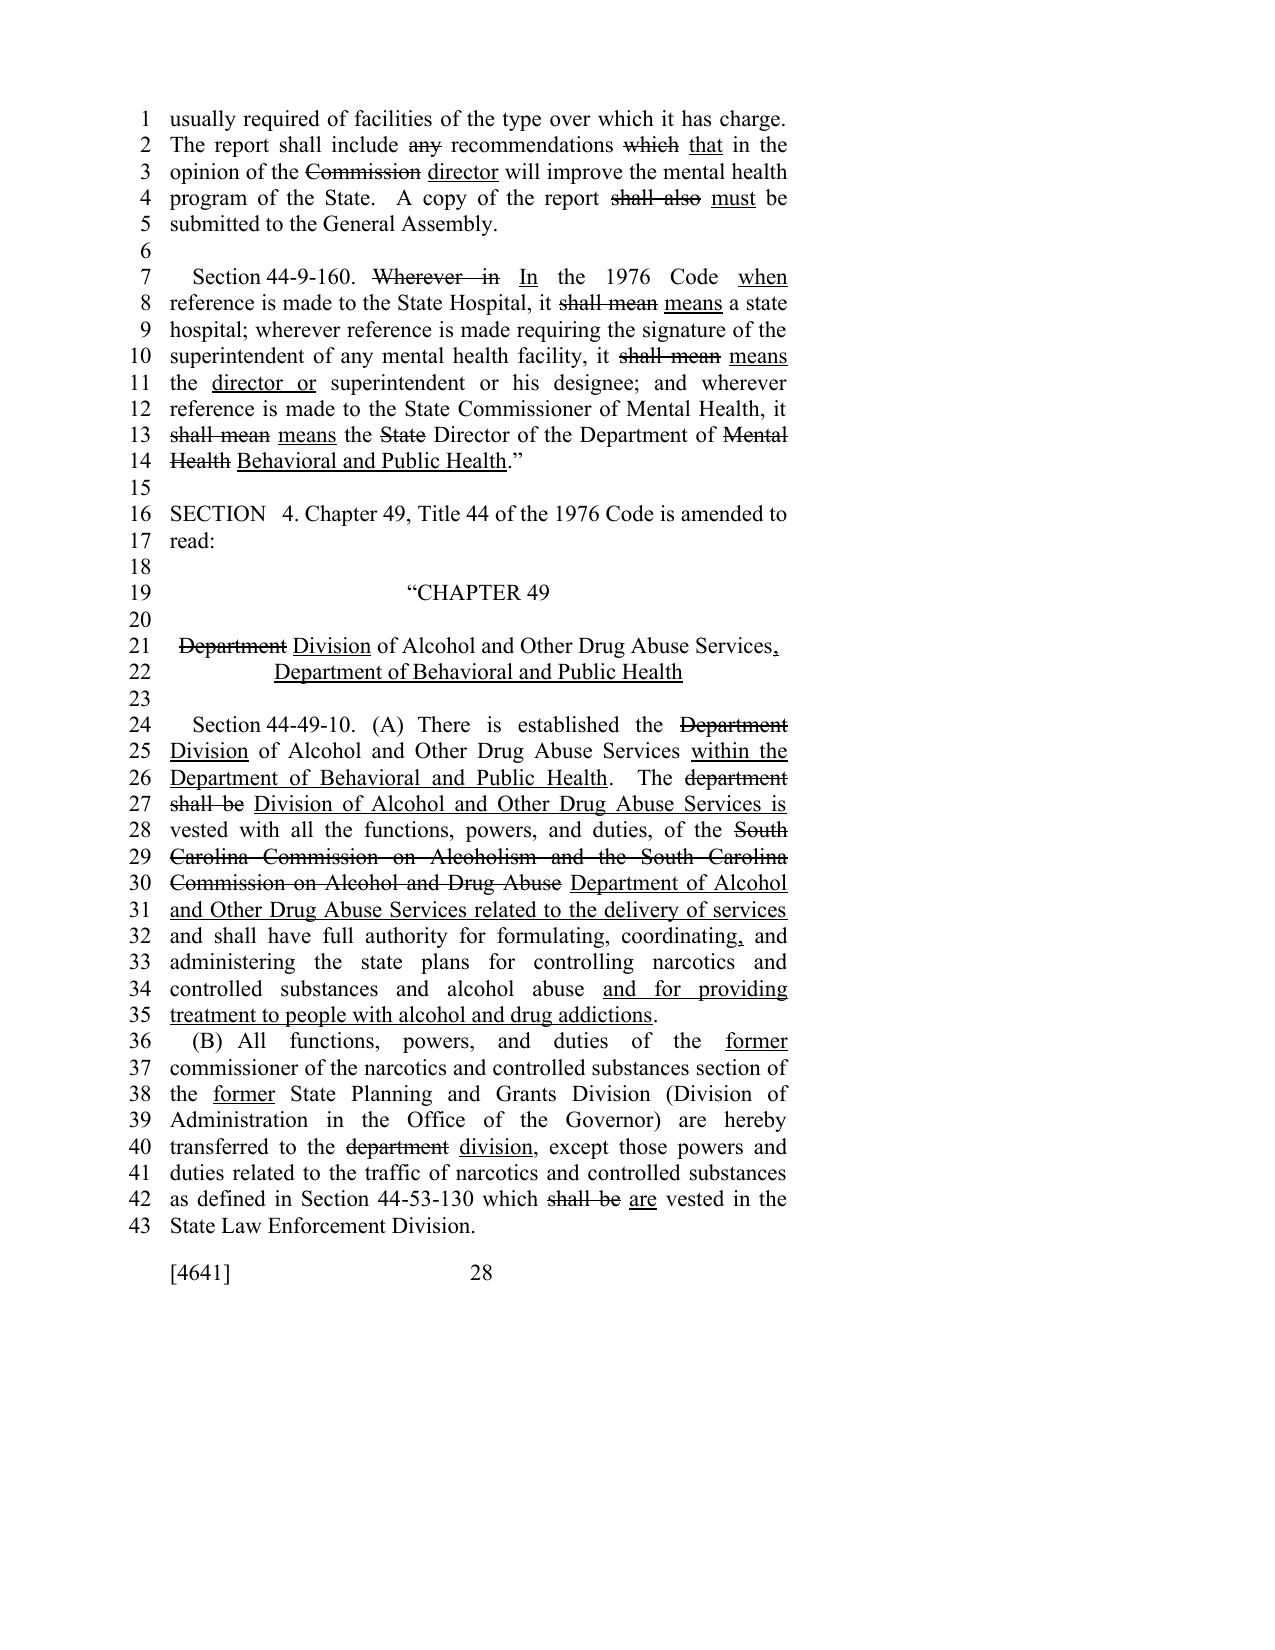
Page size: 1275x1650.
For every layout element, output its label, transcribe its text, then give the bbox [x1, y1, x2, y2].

text SECTION 4. Chapter 49, Title 44 of the 1976 Code is amended to read: [169, 500, 787, 553]
text Section 44-49-10. (A) There is established the Department Division of Alcohol and Other Drug Abuse Services within the Department of Behavioral and Public Health. The department shall be Division of Alcohol and Other Drug Abuse Services is vested with all the functions, powers, and duties, of the South Carolina Commission on Alcoholism and the South Carolina Commission on Alcohol and Drug Abuse Department of Alcohol and Other Drug Abuse Services related to the delivery of services and shall have full authority for formulating, coordinating, and administering the state plans for controlling narcotics and controlled substances and alcohol abuse and for providing treatment to people with alcohol and drug addictions. [169, 920, 787, 1027]
text Section 44-9-160. Wherever in In the 1976 Code when reference is made to the State Hospital, it shall mean means a state hospital; wherever reference is made requiring the signature of the superintendent of any mental health facility, it shall mean means the director or superintendent or his designee; and wherever reference is made to the State Commissioner of Mental Health, it shall mean means the State Director of the Department of Mental Health Behavioral and Public Health.” [169, 263, 787, 474]
text Department Division of Alcohol and Other Drug Abuse Services, [169, 632, 787, 658]
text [169, 105, 787, 237]
text Department of Behavioral and Public Health [169, 658, 787, 685]
text (B) All functions, powers, and duties of the former commissioner of the narcotics and controlled substances section of the former State Planning and Grants Division (Division of Administration in the Office of the Governor) are hereby transferred to the department division, except those powers and duties related to the traffic of narcotics and controlled substances as defined in Section 44-53-130 which shall be are vested in the State Law Enforcement Division. [169, 1027, 787, 1238]
text Section 44-49-10. (A) There is established the Department Division of Alcohol and Other Drug Abuse Services within the Department of Behavioral and Public Health. The department shall be Division of Alcohol and Other Drug Abuse Services is vested with all the functions, powers, and duties, of the South Carolina Commission on Alcoholism and the South Carolina Commission on Alcohol and Drug Abuse Department of Alcohol and Other Drug Abuse Services related to the delivery of services and shall have full authority for formulating, coordinating, and administering the state plans for controlling narcotics and controlled substances and alcohol abuse and for providing treatment to people with alcohol and drug addictions. [169, 711, 787, 857]
text “CHAPTER 49 [169, 579, 787, 606]
